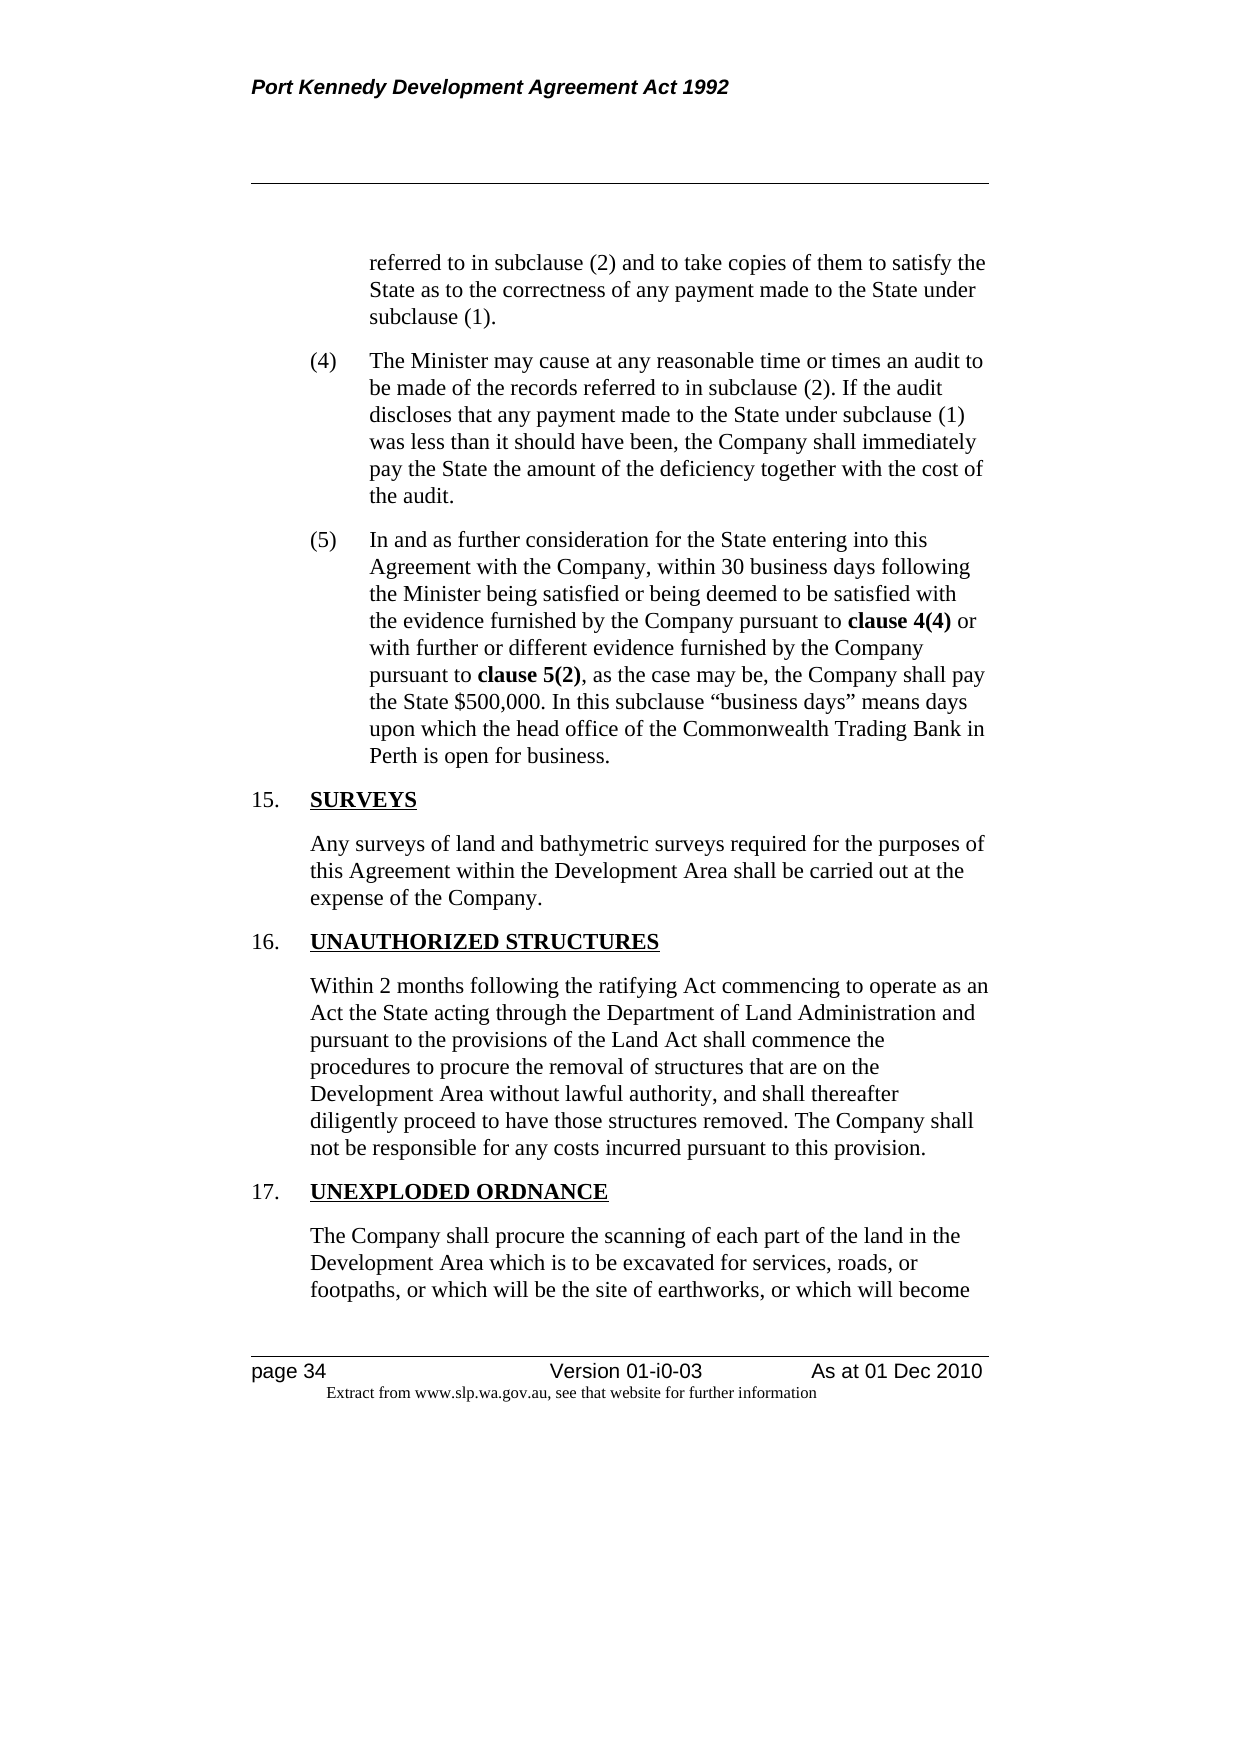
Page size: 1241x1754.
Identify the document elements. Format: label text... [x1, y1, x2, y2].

text (4) The Minister may cause at any reasonable time or times an audit to be made of the records referred to in subclause (2). If the audit discloses that any payment made to the State under subclause (1) was less than it should have been, the Company shall immediately pay the State the amount of the deficiency together with the cost of the audit. [310, 346, 989, 508]
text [251, 1221, 989, 1302]
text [310, 248, 989, 329]
text Any surveys of land and bathymetric surveys required for the purposes of this Agreement within the Development Area shall be carried out at the expense of the Company. [251, 829, 989, 911]
text Within 2 months following the ratifying Act commencing to operate as an Act the State acting through the Department of Land Administration and pursuant to the provisions of the Land Act shall commence the procedures to procure the removal of structures that are on the Development Area without lawful authority, and shall thereafter diligently proceed to have those structures removed. The Company shall not be responsible for any costs incurred pursuant to this provision. [251, 971, 989, 1161]
text (5) In and as further consideration for the State entering into this Agreement with the Company, within 30 business days following the Minister being satisfied or being deemed to be satisfied with the evidence furnished by the Company pursuant to clause 4(4) or with further or different evidence furnished by the Company pursuant to clause 5(2), as the case may be, the Company shall pay the State $500,000. In this subclause “business days” means days upon which the head office of the Commonwealth Trading Bank in Perth is open for business. [310, 525, 989, 769]
text 15. SURVEYS [251, 786, 989, 813]
text 16. UNAUTHORIZED STRUCTURES [251, 927, 989, 954]
text 17. UNEXPLODED ORDNANCE [251, 1177, 989, 1204]
